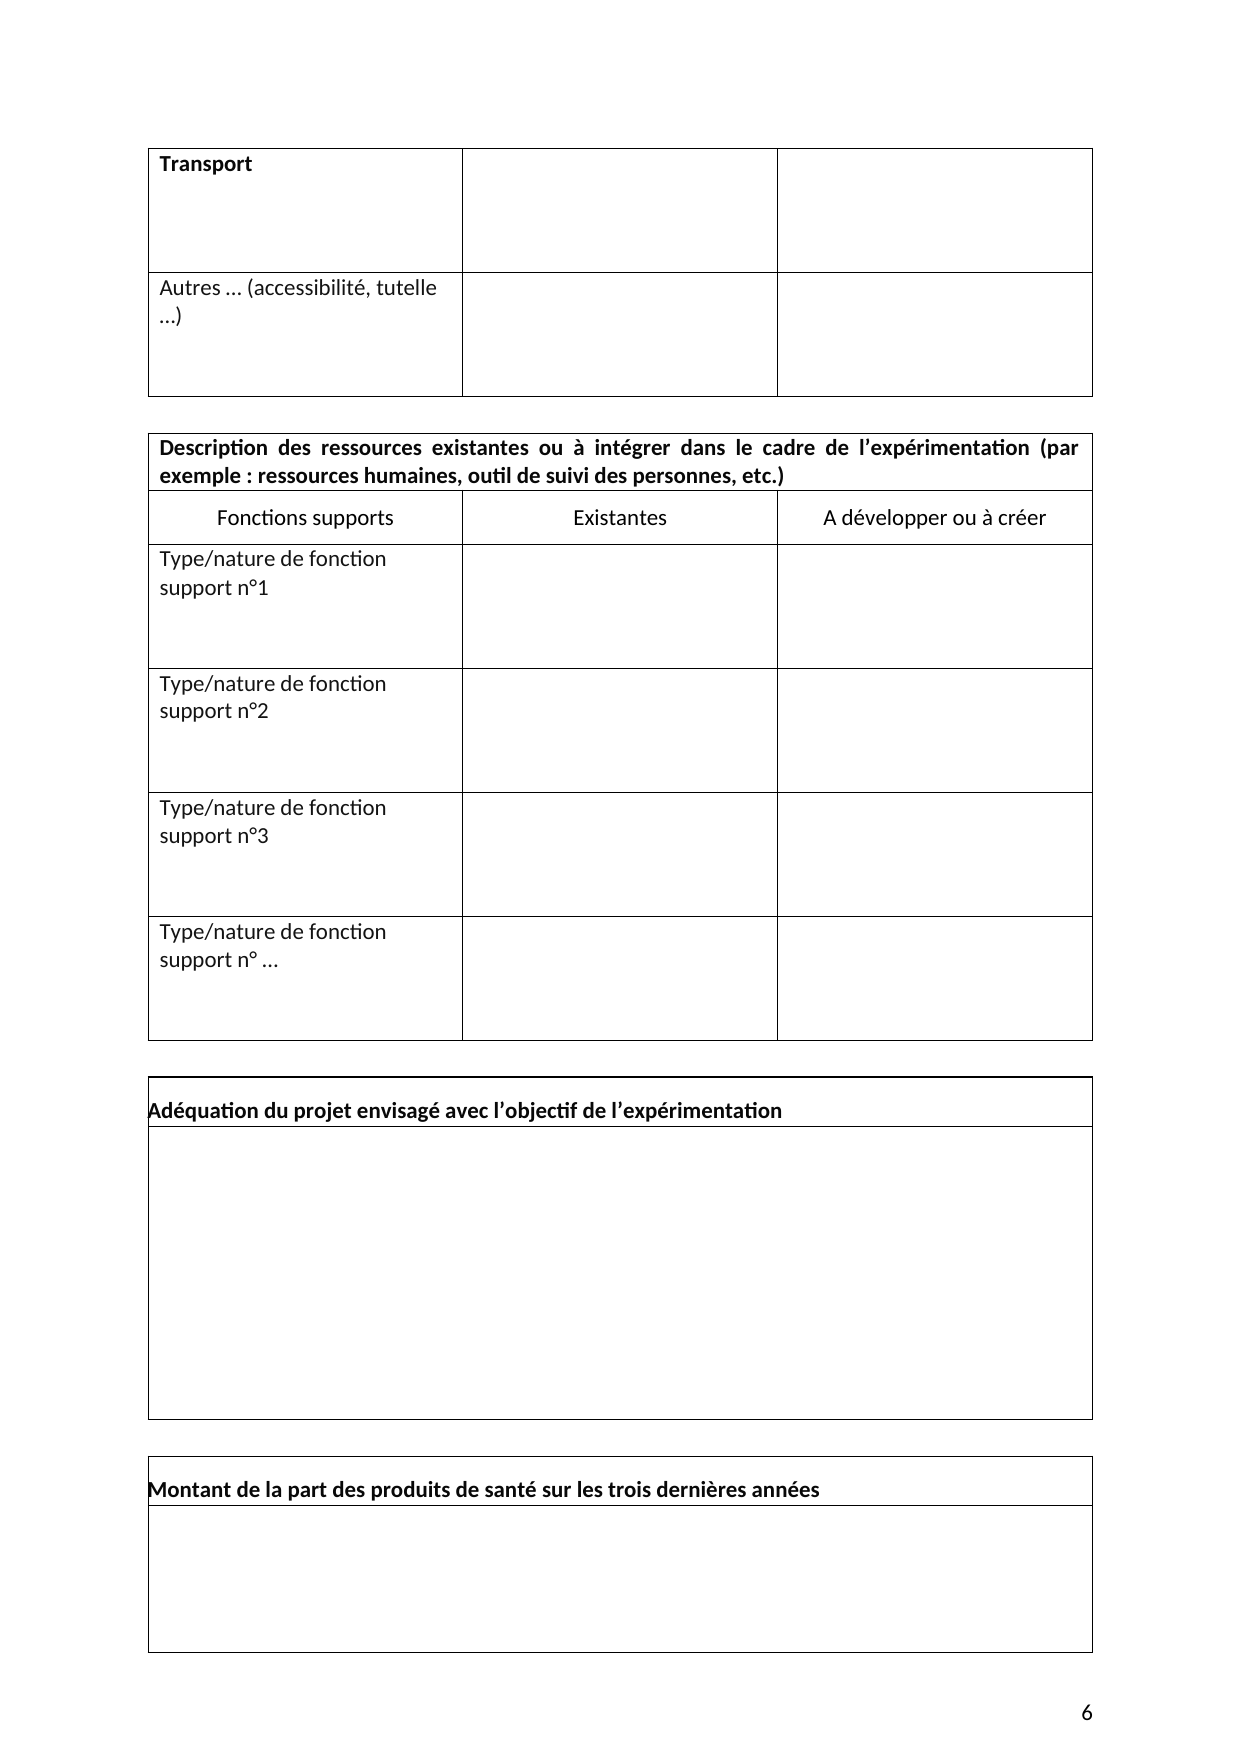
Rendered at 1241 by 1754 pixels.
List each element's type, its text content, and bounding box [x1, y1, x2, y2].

table_cell [463, 669, 777, 792]
table_cell Type/nature de fonction support n°1 [149, 545, 462, 668]
table_header Adéquation du projet envisagé avec l’objectif de l’expérimentation [149, 1078, 1092, 1126]
table_header Description des ressources existantes ou à intégrer dans le cadre de l’expérimentation (par exemple : ressources humaines, outil de suivi des personnes, etc.) [149, 434, 1092, 489]
table_cell Transport [149, 149, 462, 272]
table_cell [463, 917, 777, 1040]
table_cell [778, 273, 1092, 396]
table_cell [463, 545, 777, 668]
table_cell [778, 149, 1092, 272]
table_cell Autres … (accessibilité, tutelle …) [149, 273, 462, 396]
table_cell [778, 917, 1092, 1040]
table_cell Type/nature de fonction support n°3 [149, 793, 462, 916]
table_cell [149, 1127, 1092, 1419]
table_cell [149, 1506, 1092, 1652]
table_cell [463, 793, 777, 916]
table_cell A développer ou à créer [778, 491, 1092, 543]
table_header Montant de la part des produits de santé sur les trois dernières années [149, 1457, 1092, 1505]
table_cell [463, 149, 777, 272]
table_cell Type/nature de fonction support n° … [149, 917, 462, 1040]
table_cell Fonctions supports [149, 491, 462, 543]
table_cell [778, 669, 1092, 792]
table_cell Type/nature de fonction support n°2 [149, 669, 462, 792]
table_cell [778, 545, 1092, 668]
table_cell [778, 793, 1092, 916]
table_cell [463, 273, 777, 396]
table_cell Existantes [463, 491, 777, 543]
